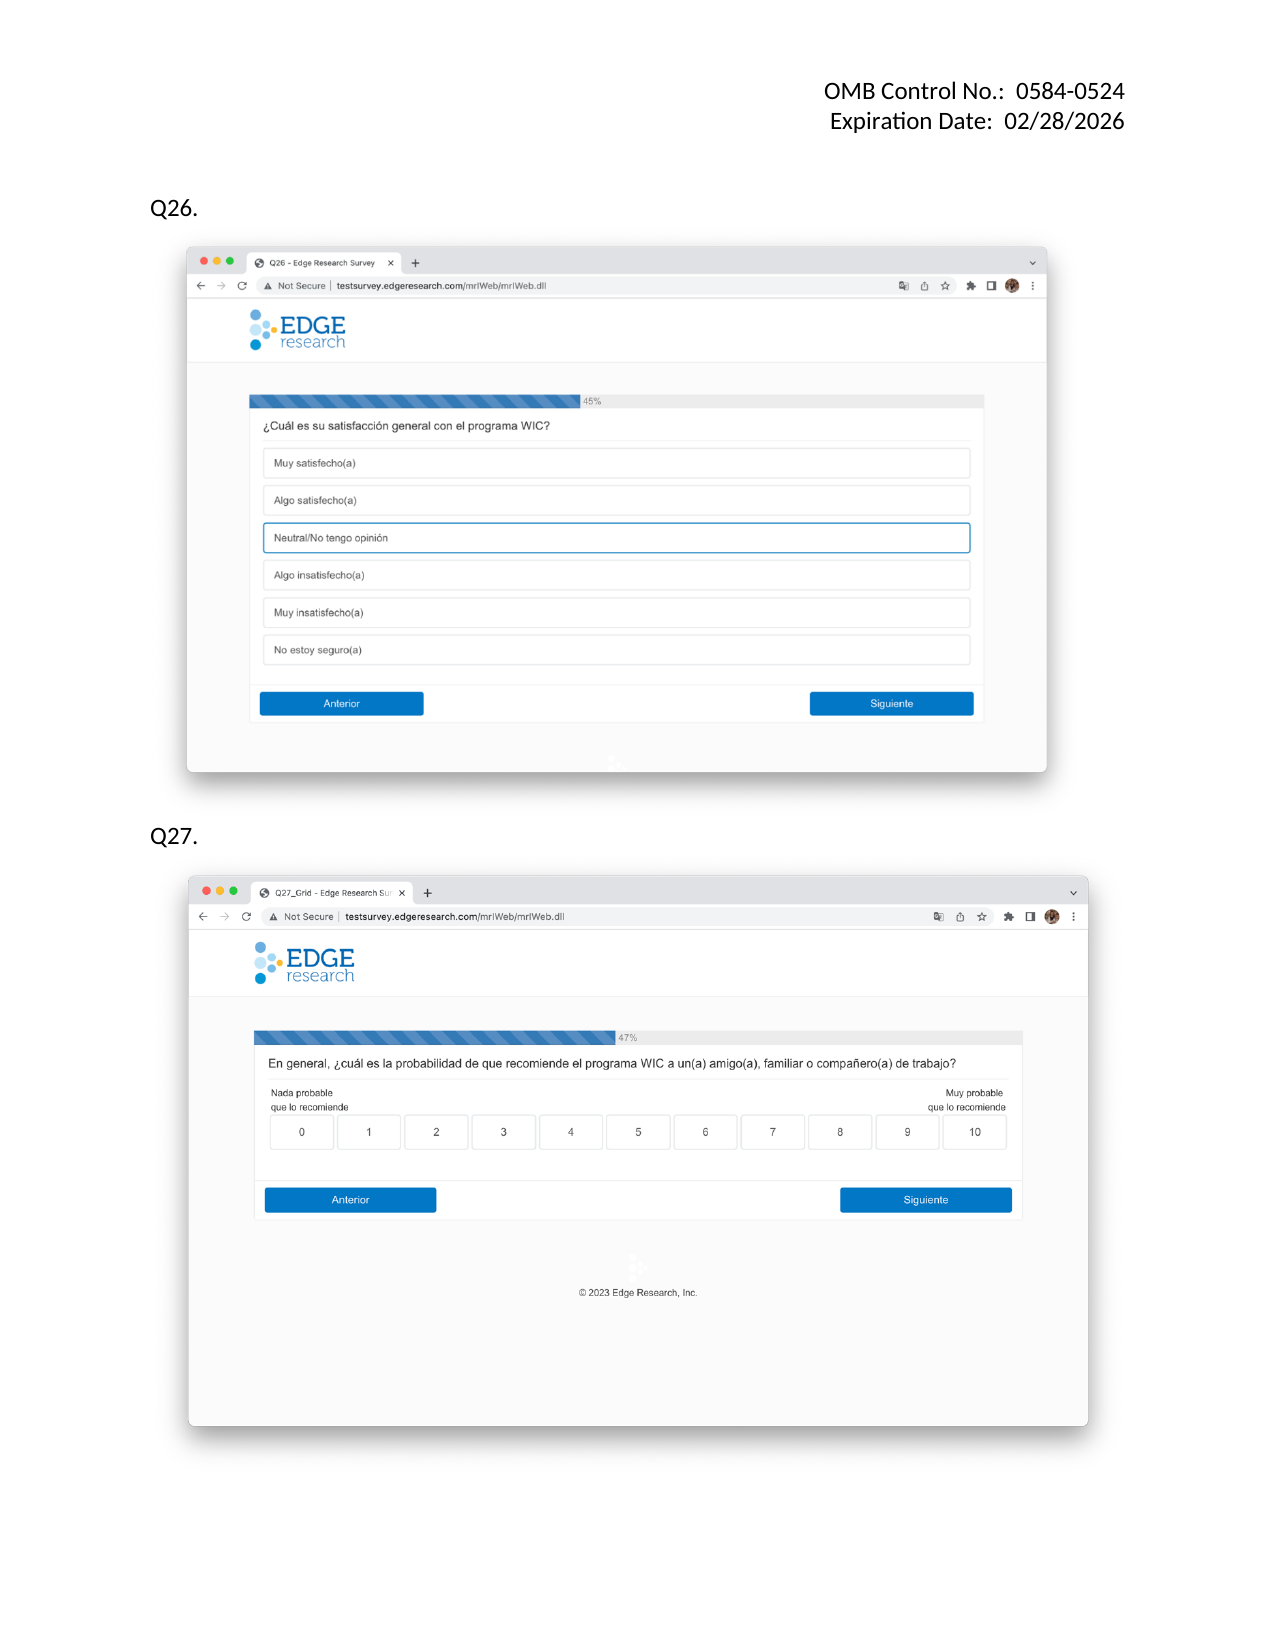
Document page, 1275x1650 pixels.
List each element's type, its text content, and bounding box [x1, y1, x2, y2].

picture [150, 850, 1125, 1476]
text Q27. [150, 820, 1125, 850]
picture [150, 222, 1083, 820]
